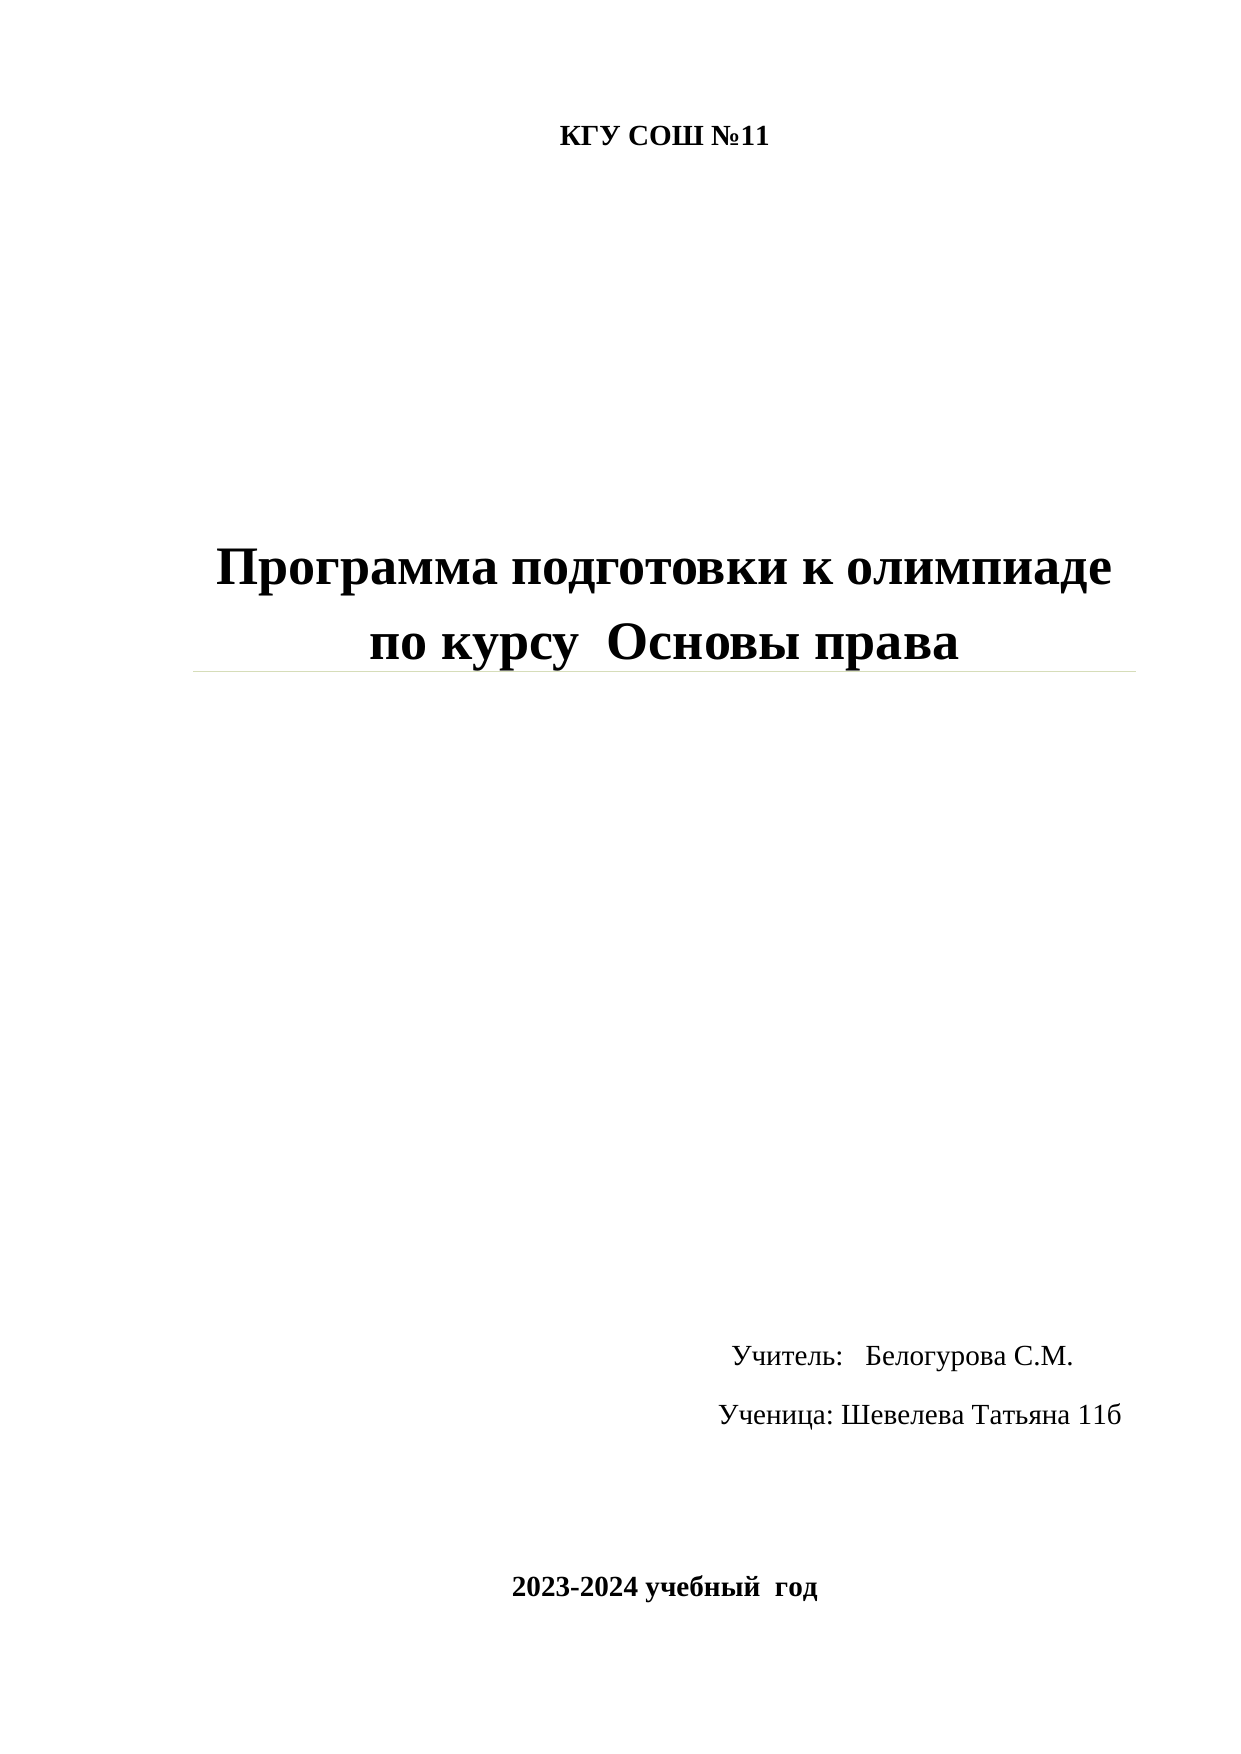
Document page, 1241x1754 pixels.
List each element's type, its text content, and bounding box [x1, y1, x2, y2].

text Учитель: Белогурова С.М. [177, 1338, 1152, 1372]
subtitle Программа подготовки к олимпиаде [193, 534, 1136, 596]
subtitle по курсу Основы права [193, 608, 1136, 671]
text КГУ СОШ №11 [177, 118, 1152, 152]
text 2023-2024 учебный год [177, 1569, 1152, 1603]
text Ученица: Шевелева Татьяна 11б [177, 1397, 1152, 1431]
